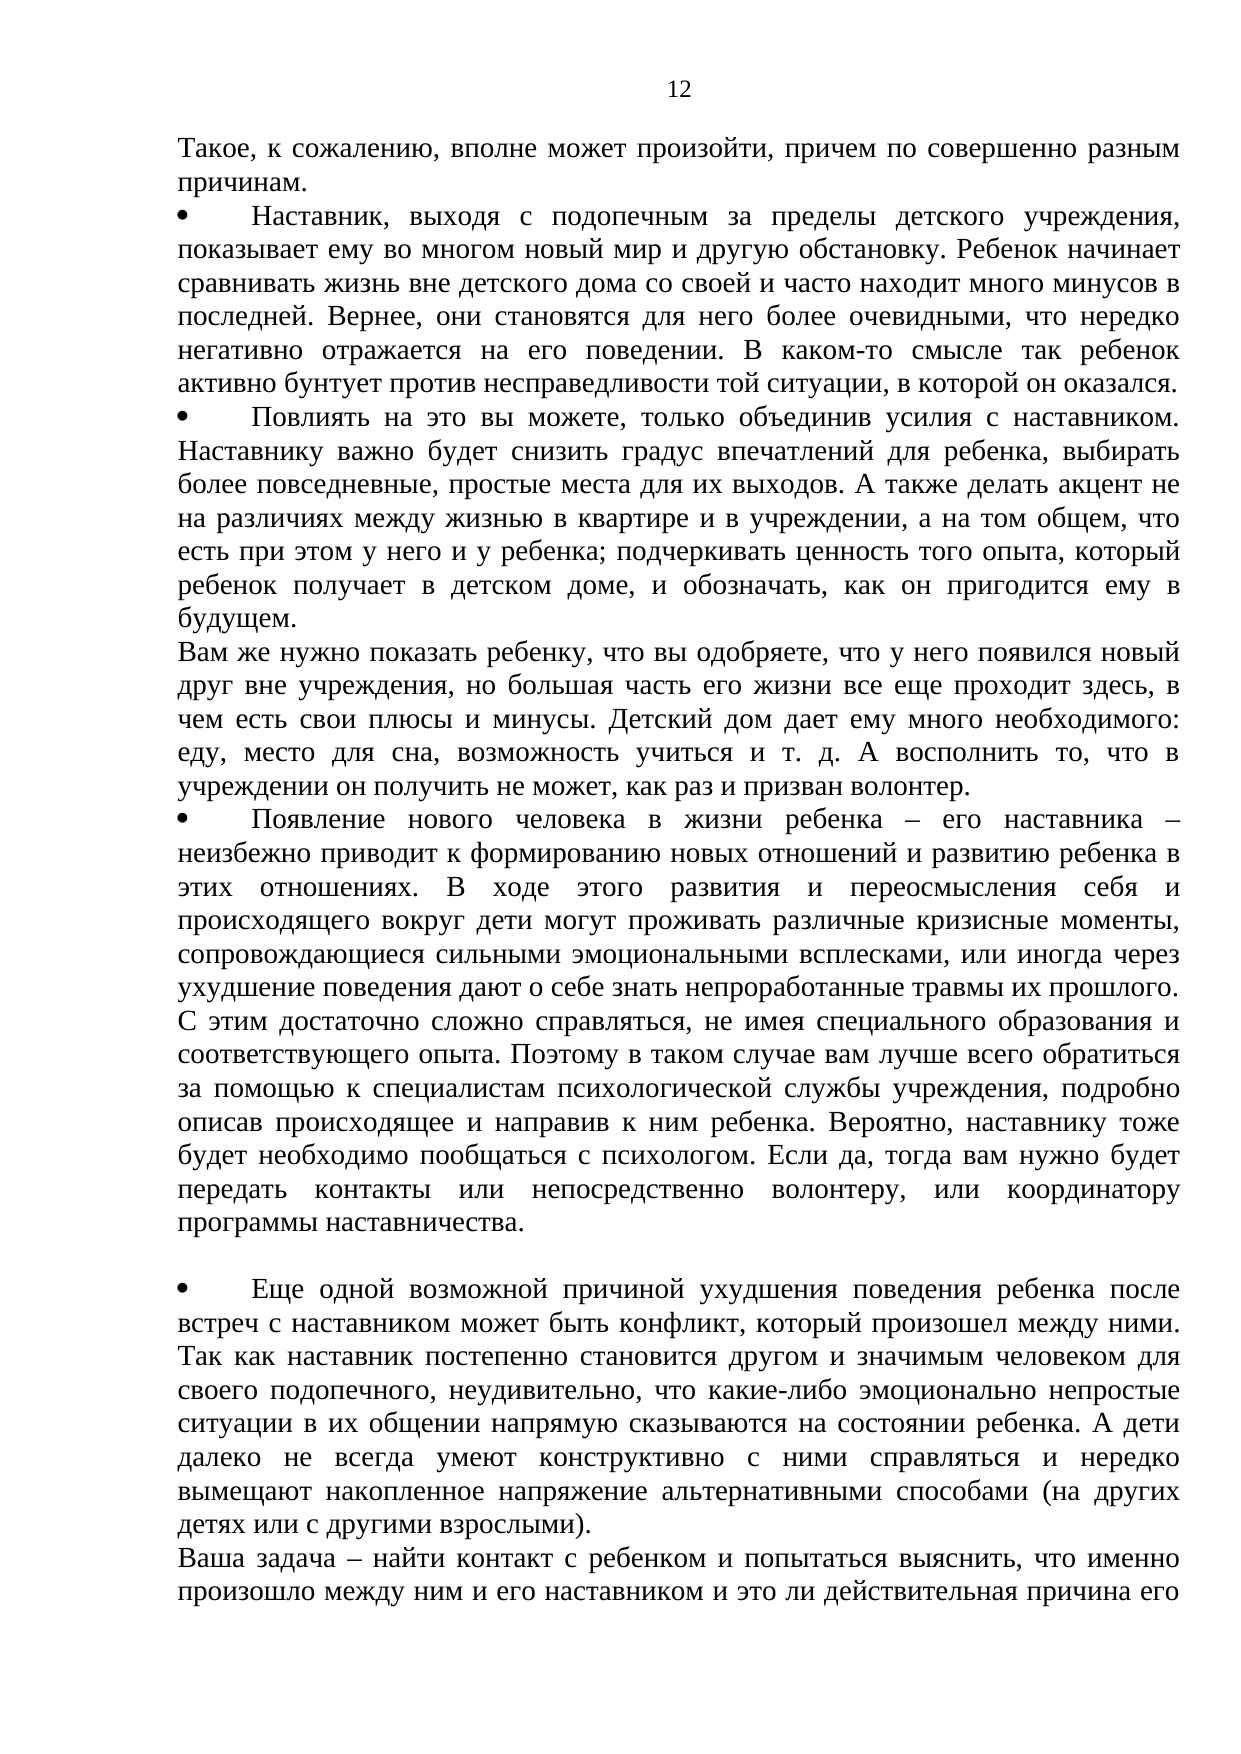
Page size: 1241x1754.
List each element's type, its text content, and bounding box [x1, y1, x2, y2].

list С этим достаточно сложно справляться, не имея специального образования и соответствующего опыта. Поэтому в таком случае вам лучше всего обратиться за помощью к специалистам психологической службы учреждения, подробно описав происходящее и направив к ним ребенка. Вероятно, наставнику тоже будет необходимо пообщаться с психологом. Если да, тогда вам нужно будет передать контакты или непосредственно волонтеру, или координатору программы наставничества. [177, 1003, 1181, 1238]
list Наставник, выходя с подопечным за пределы детского учреждения, показывает ему во многом новый мир и другую обстановку. Ребенок начинает сравнивать жизнь вне детского дома со своей и часто находит много минусов в последней. Вернее, они становятся для него более очевидными, что нередко негативно отражается на его поведении. В каком-то смысле так ребенок активно бунтует против несправедливости той ситуации, в которой он оказался. [177, 198, 1181, 399]
list Повлиять на это вы можете, только объединив усилия с наставником. Наставнику важно будет снизить градус впечатлений для ребенка, выбирать более повседневные, простые места для их выходов. А также делать акцент не на различиях между жизнью в квартире и в учреждении, а на том общем, что есть при этом у него и у ребенка; подчеркивать ценность того опыта, который ребенок получает в детском доме, и обозначать, как он пригодится ему в будущем. [177, 399, 1181, 634]
text Такое, к сожалению, вполне может произойти, причем по совершенно разным причинам. [177, 131, 1181, 198]
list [177, 1540, 1181, 1607]
text Вам же нужно показать ребенку, что вы одобряете, что у него появился новый друг вне учреждения, но большая часть его жизни все еще проходит здесь, в чем есть свои плюсы и минусы. Детский дом дает ему много необходимого: еду, место для сна, возможность учиться и т. д. А восполнить то, что в учреждении он получить не может, как раз и призван волонтер. [177, 634, 1181, 802]
list Еще одной возможной причиной ухудшения поведения ребенка после встреч с наставником может быть конфликт, который произошел между ними. Так как наставник постепенно становится другом и значимым человеком для своего подопечного, неудивительно, что какие-либо эмоционально непростые ситуации в их общении напрямую сказываются на состоянии ребенка. А дети далеко не всегда умеют конструктивно с ними справляться и нередко вымещают накопленное напряжение альтернативными способами (на других детях или с другими взрослыми). [177, 1271, 1181, 1540]
list Появление нового человека в жизни ребенка – его наставника – неизбежно приводит к формированию новых отношений и развитию ребенка в этих отношениях. В ходе этого развития и переосмысления себя и происходящего вокруг дети могут проживать различные кризисные моменты, сопровождающиеся сильными эмоциональными всплесками, или иногда через ухудшение поведения дают о себе знать непроработанные травмы их прошлого. [177, 802, 1181, 1003]
